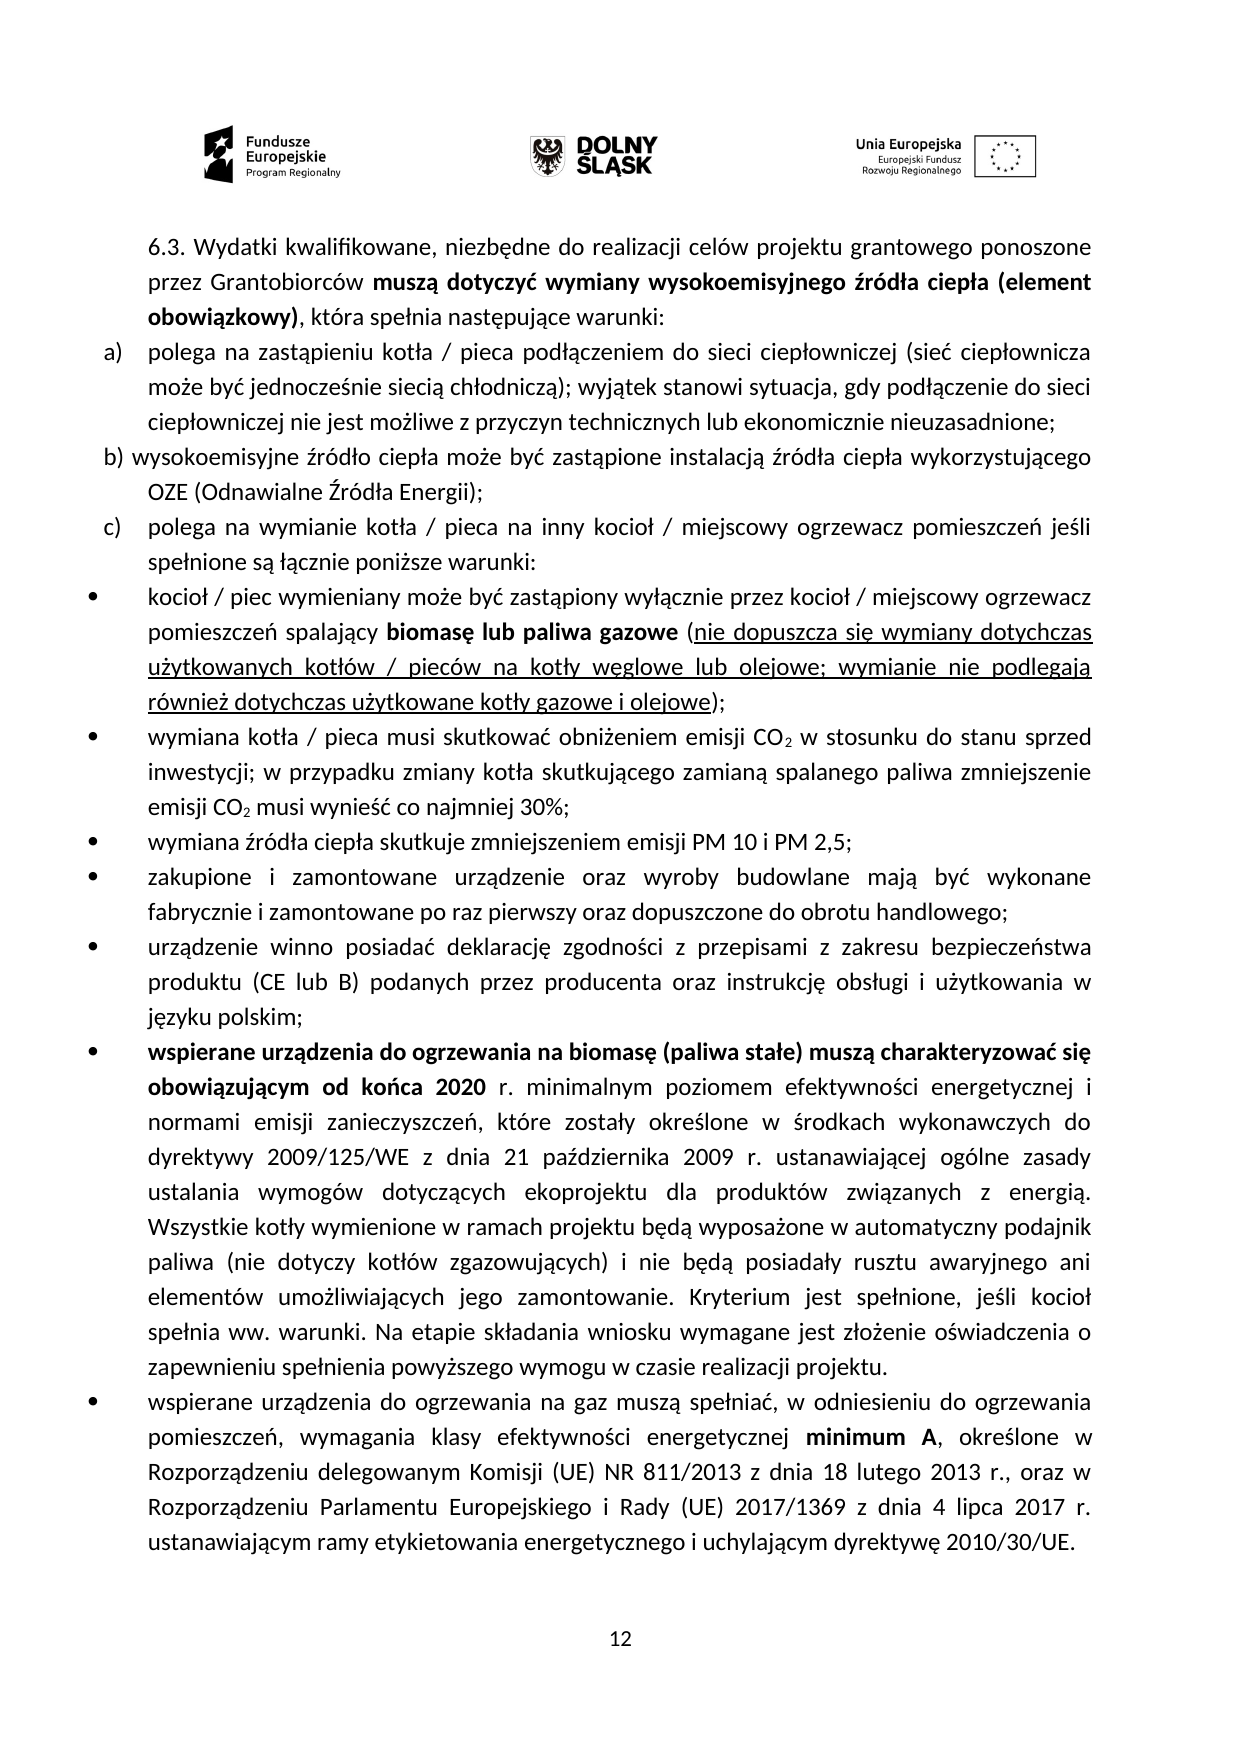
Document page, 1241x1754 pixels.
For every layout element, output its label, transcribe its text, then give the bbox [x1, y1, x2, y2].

list kocioł / piec wymieniany może być zastąpiony wyłącznie przez kocioł / miejscowy ogrzewacz pomieszczeń spalający biomasę lub paliwa gazowe (nie dopuszcza się wymiany dotychczas użytkowanych kotłów / pieców na kotły węglowe lub olejowe; wymianie nie podlegają również dotychczas użytkowane kotły gazowe i olejowe); [88, 581, 1093, 717]
list wymiana źródła ciepła skutkuje zmniejszeniem emisji PM 10 i PM 2,5; [88, 826, 1093, 857]
list urządzenie winno posiadać deklarację zgodności z przepisami z zakresu bezpieczeństwa produktu (CE lub B) podanych przez producenta oraz instrukcję obsługi i użytkowania w języku polskim; [88, 931, 1093, 1032]
list zakupione i zamontowane urządzenie oraz wyroby budowlane mają być wykonane fabrycznie i zamontowane po raz pierwszy oraz dopuszczone do obrotu handlowego; [88, 861, 1093, 927]
picture [147, 73, 1093, 232]
text c) polega na wymianie kotła / pieca na inny kocioł / miejscowy ogrzewacz pomieszczeń jeśli spełnione są łącznie poniższe warunki: [103, 511, 1093, 577]
list wspierane urządzenia do ogrzewania na biomasę (paliwa stałe) muszą charakteryzować się obowiązującym od końca 2020 r. minimalnym poziomem efektywności energetycznej i normami emisji zanieczyszczeń, które zostały określone w środkach wykonawczych do dyrektywy 2009/125/WE z dnia 21 października 2009 r. ustanawiającej ogólne zasady ustalania wymogów dotyczących ekoprojektu dla produktów związanych z energią. Wszystkie kotły wymienione w ramach projektu będą wyposażone w automatyczny podajnik paliwa (nie dotyczy kotłów zgazowujących) i nie będą posiadały rusztu awaryjnego ani elementów umożliwiających jego zamontowanie. Kryterium jest spełnione, jeśli kocioł spełnia ww. warunki. Na etapie składania wniosku wymagane jest złożenie oświadczenia o zapewnieniu spełnienia powyższego wymogu w czasie realizacji projektu. [88, 1036, 1093, 1382]
list wspierane urządzenia do ogrzewania na gaz muszą spełniać, w odniesieniu do ogrzewania pomieszczeń, wymagania klasy efektywności energetycznej minimum A, określone w Rozporządzeniu delegowanym Komisji (UE) NR 811/2013 z dnia 18 lutego 2013 r., oraz w Rozporządzeniu Parlamentu Europejskiego i Rady (UE) 2017/1369 z dnia 4 lipca 2017 r. ustanawiającym ramy etykietowania energetycznego i uchylającym dyrektywę 2010/30/UE. [88, 1386, 1093, 1557]
text a) polega na zastąpieniu kotła / pieca podłączeniem do sieci ciepłowniczej (sieć ciepłownicza może być jednocześnie siecią chłodniczą); wyjątek stanowi sytuacja, gdy podłączenie do sieci ciepłowniczej nie jest możliwe z przyczyn technicznych lub ekonomicznie nieuzasadnione; [103, 336, 1093, 437]
text b) wysokoemisyjne źródło ciepła może być zastąpione instalacją źródła ciepła wykorzystującego OZE (Odnawialne Źródła Energii); [103, 441, 1093, 507]
list wymiana kotła / pieca musi skutkować obniżeniem emisji CO2 w stosunku do stanu sprzed inwestycji; w przypadku zmiany kotła skutkującego zamianą spalanego paliwa zmniejszenie emisji CO2 musi wynieść co najmniej 30%; [88, 721, 1093, 822]
text 6.3. Wydatki kwalifikowane, niezbędne do realizacji celów projektu grantowego ponoszone przez Grantobiorców muszą dotyczyć wymiany wysokoemisyjnego źródła ciepła (element obowiązkowy), która spełnia następujące warunki: [148, 232, 1093, 332]
